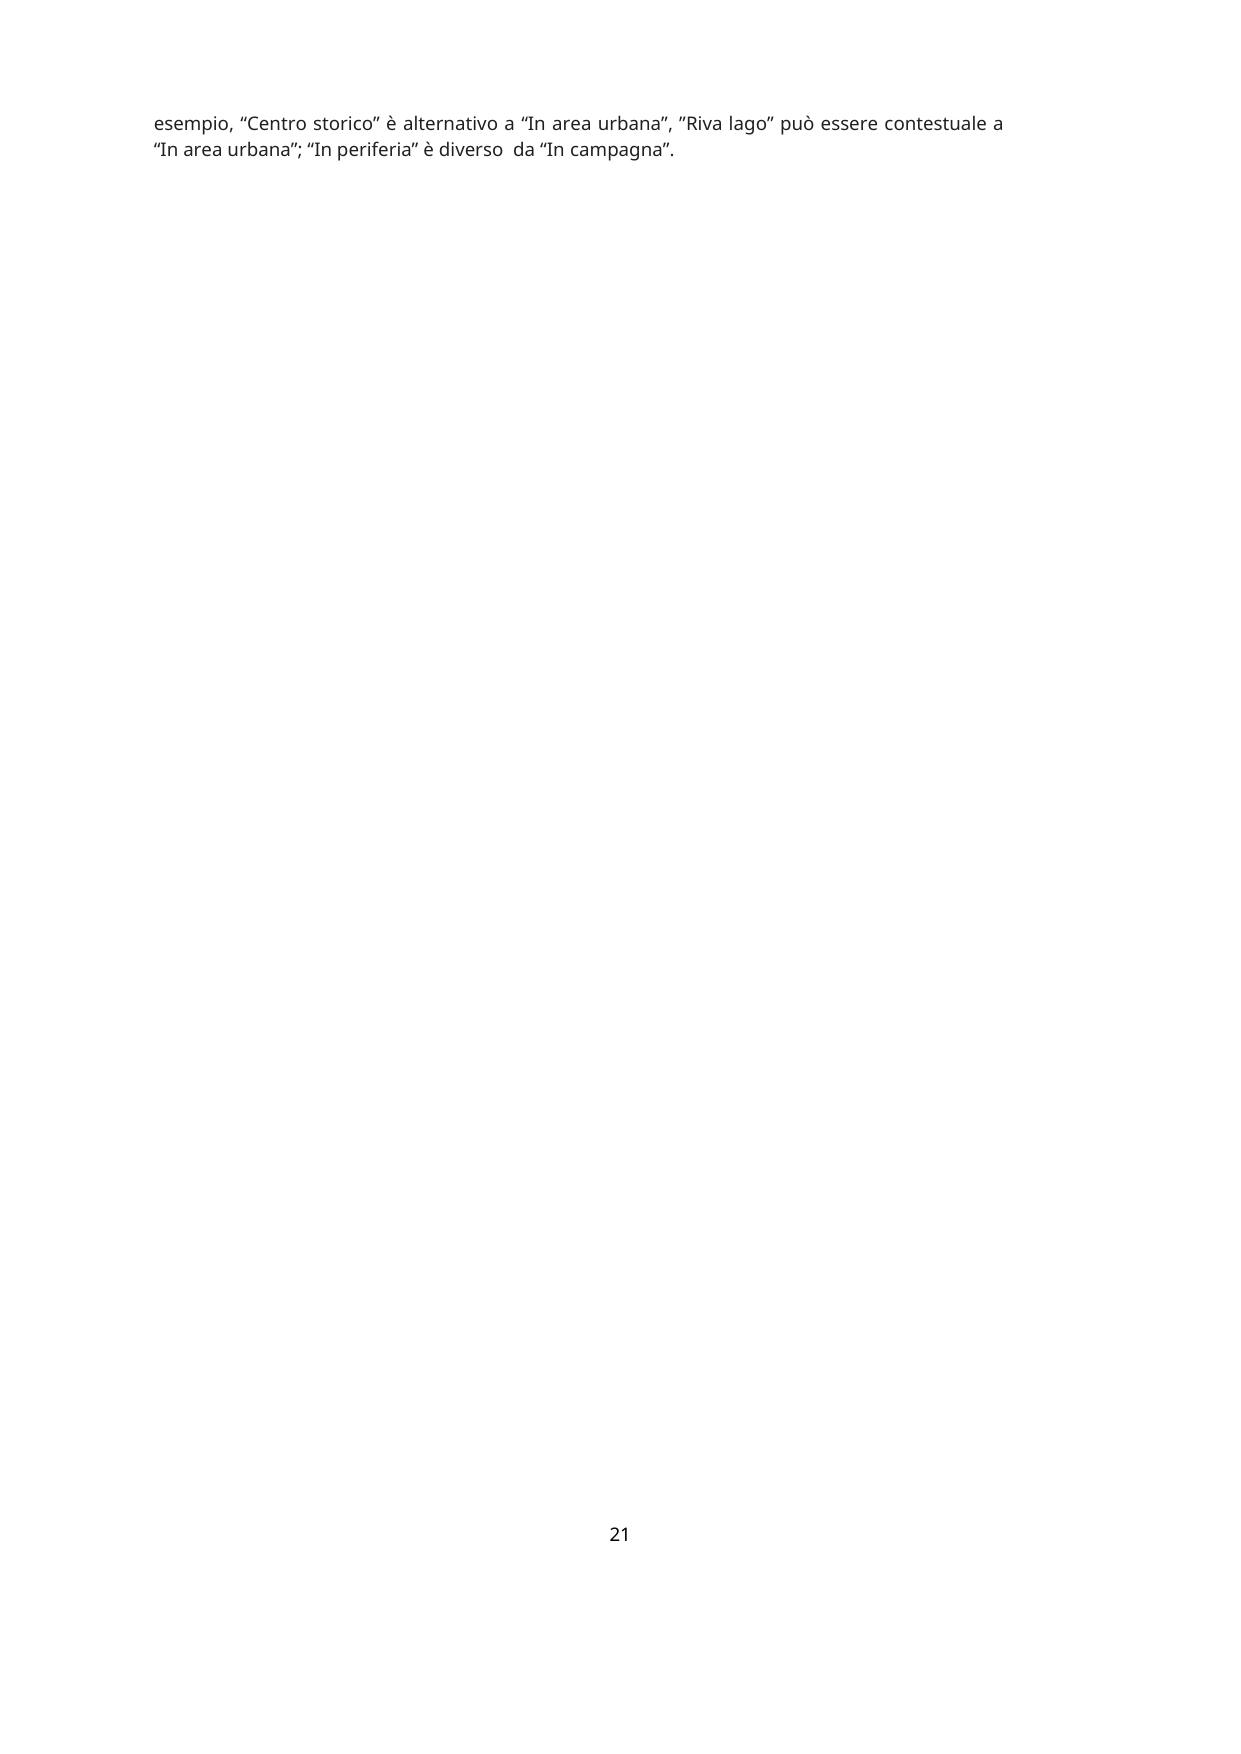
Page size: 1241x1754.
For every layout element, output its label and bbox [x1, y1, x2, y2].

text [153, 110, 1005, 162]
